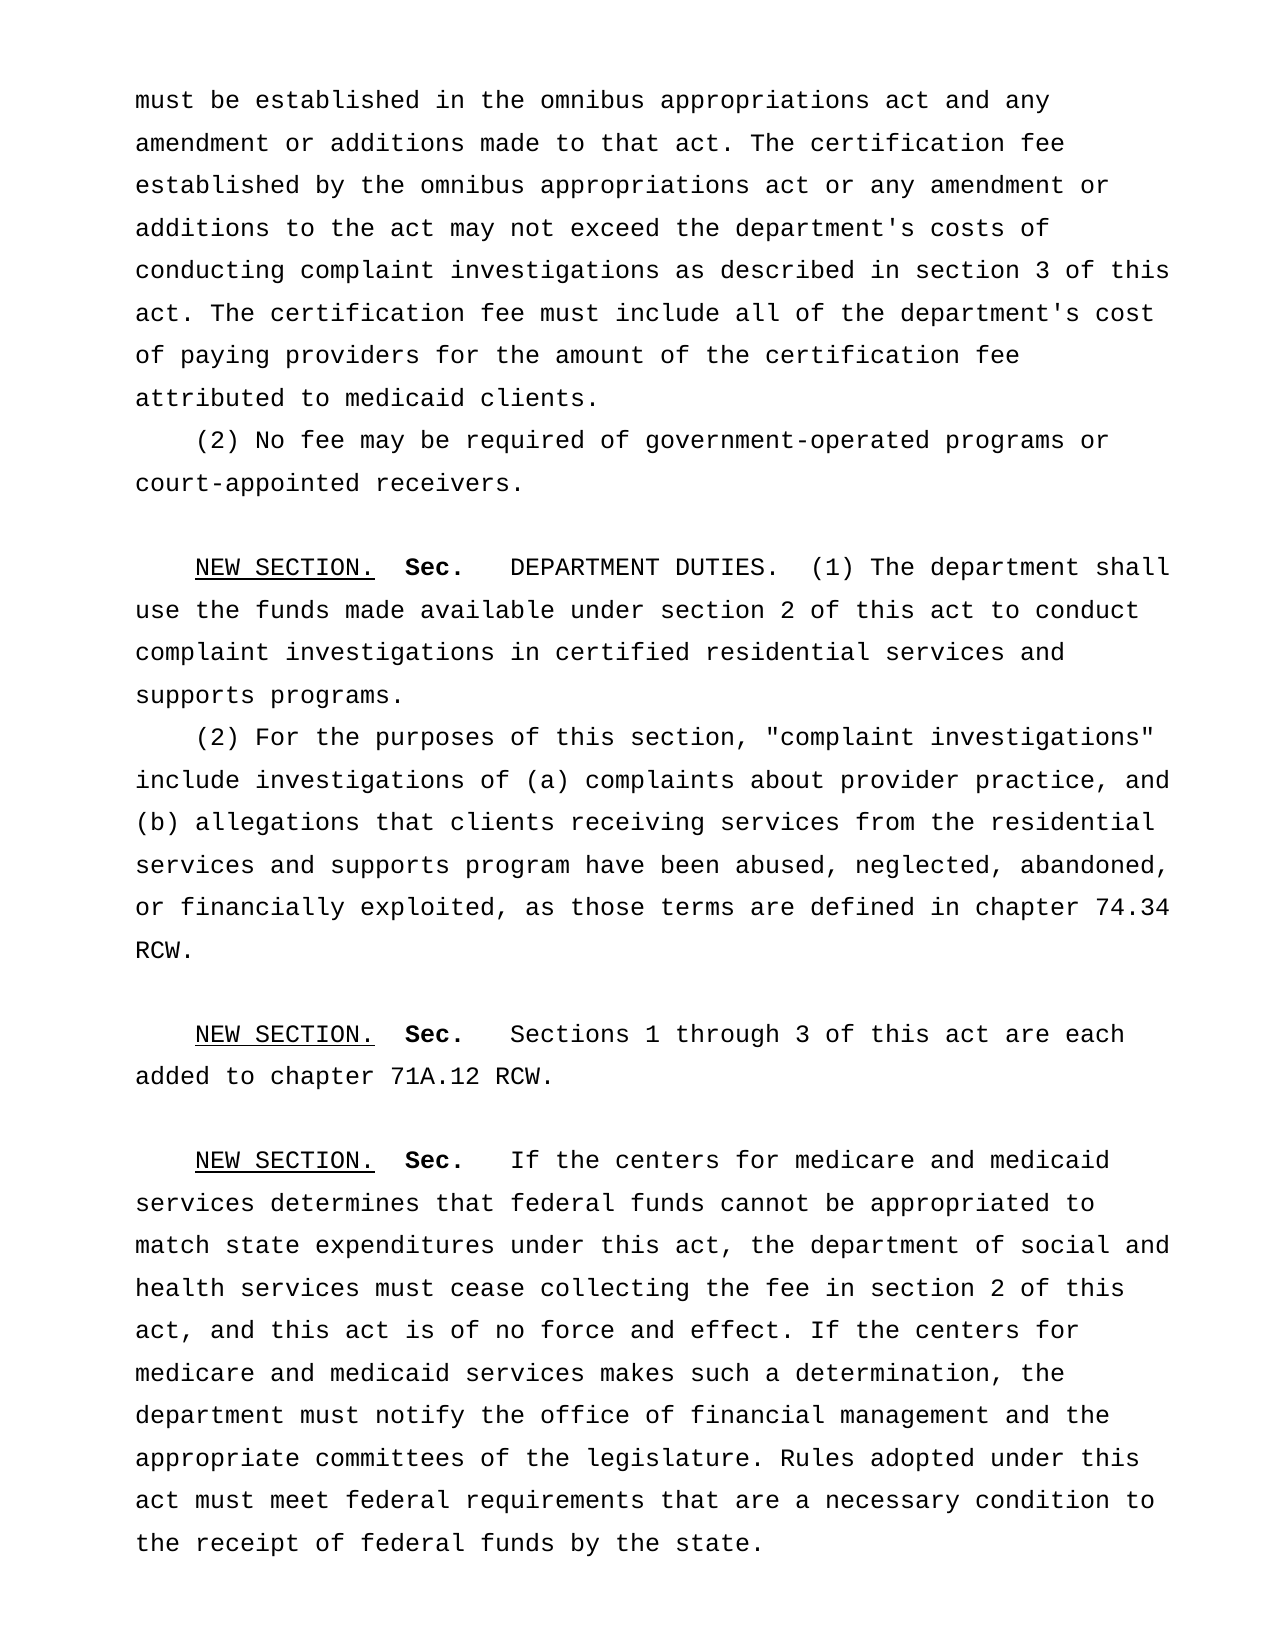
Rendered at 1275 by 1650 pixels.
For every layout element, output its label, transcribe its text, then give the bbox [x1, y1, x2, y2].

text NEW SECTION. Sec. If the centers for medicare and medicaid services determines that federal funds cannot be appropriated to match state expenditures under this act, the department of social and health services must cease collecting the fee in section 2 of this act, and this act is of no force and effect. If the centers for medicare and medicaid services makes such a determination, the department must notify the office of financial management and the appropriate committees of the legislature. Rules adopted under this act must meet federal requirements that are a necessary condition to the receipt of federal funds by the state. [135, 1135, 1170, 1560]
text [135, 75, 1170, 415]
text NEW SECTION. Sec. Sections 1 through 3 of this act are each added to chapter 71A.12 RCW. [135, 1008, 1170, 1093]
text NEW SECTION. Sec. DEPARTMENT DUTIES. (1) The department shall use the funds made available under section 2 of this act to conduct complaint investigations in certified residential services and supports programs. [135, 542, 1170, 712]
text (2) For the purposes of this section, "complaint investigations" include investigations of (a) complaints about provider practice, and (b) allegations that clients receiving services from the residential services and supports program have been abused, neglected, abandoned, or financially exploited, as those terms are defined in chapter 74.34 RCW. [135, 712, 1170, 967]
text (2) No fee may be required of government-operated programs or court-appointed receivers. [135, 415, 1170, 500]
